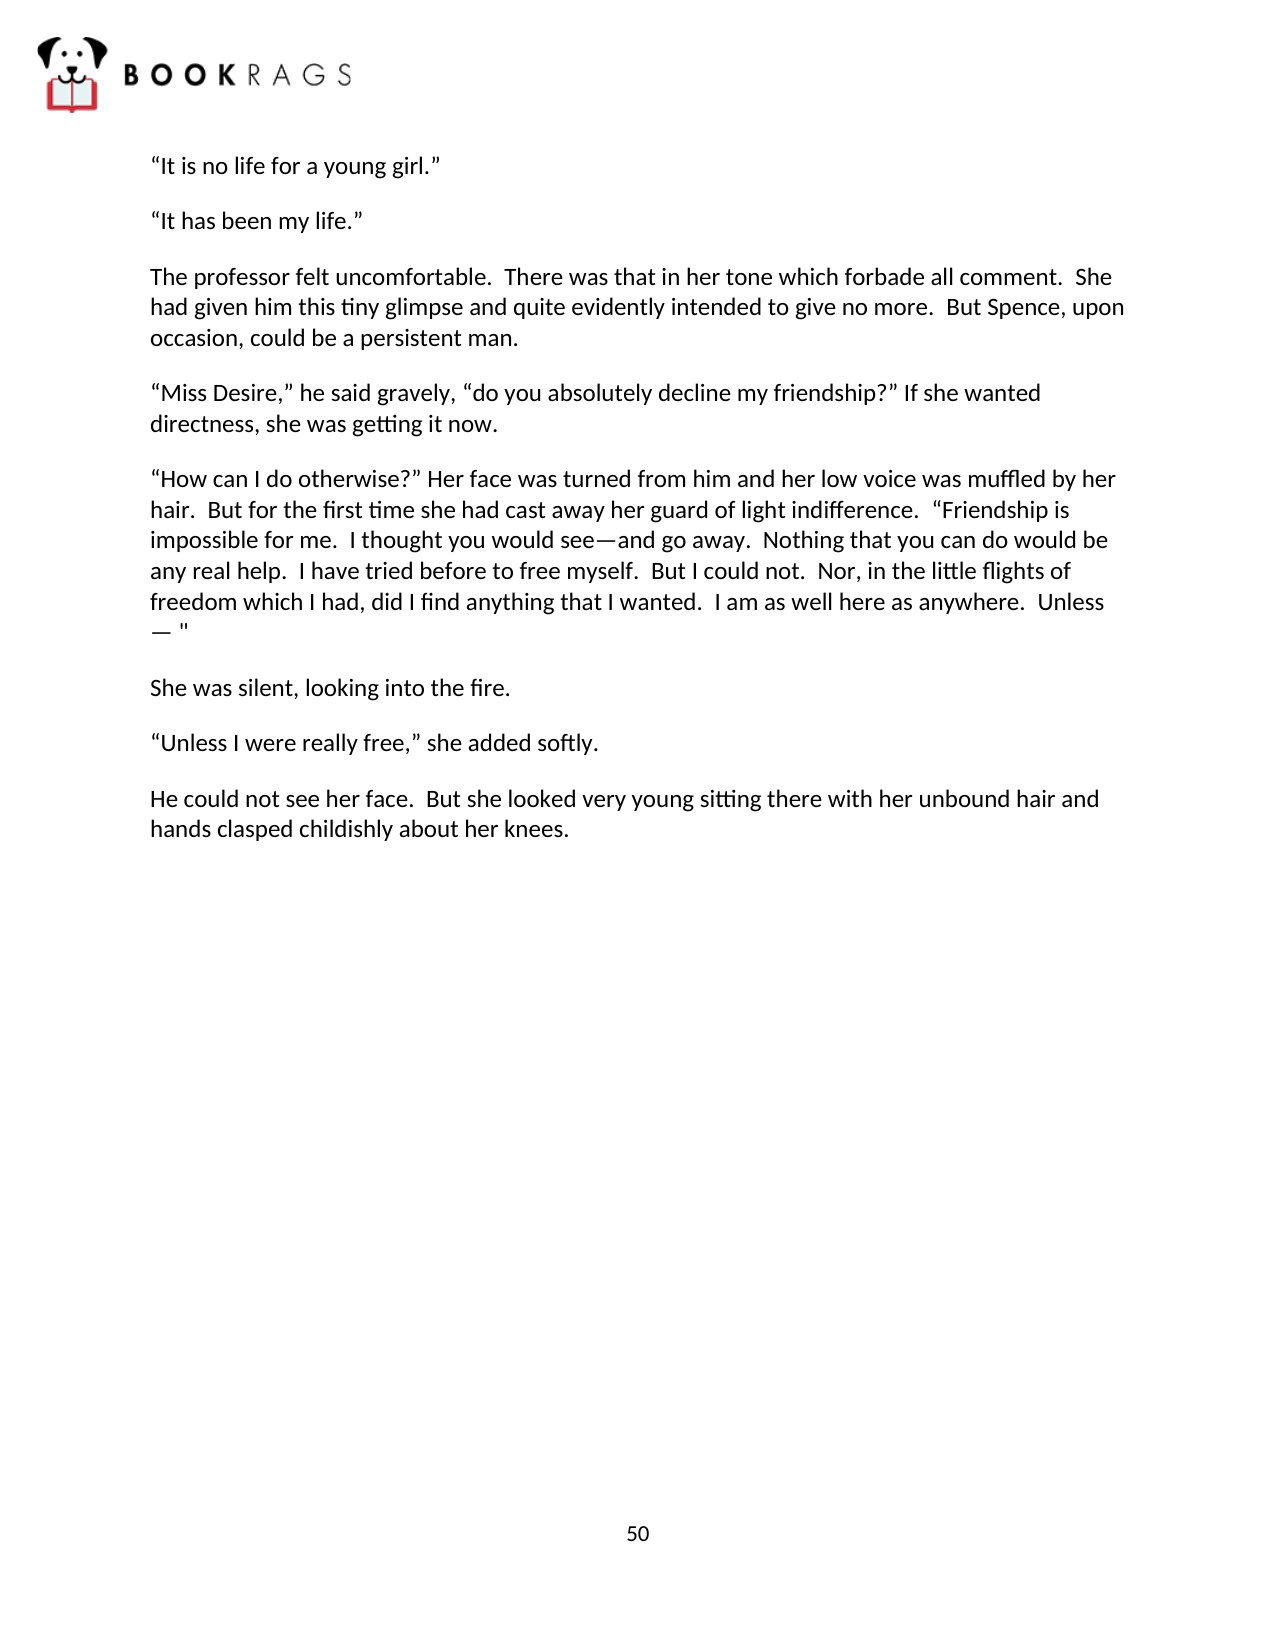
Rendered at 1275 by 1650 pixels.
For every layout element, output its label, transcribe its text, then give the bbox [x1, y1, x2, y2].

text “How can I do otherwise?” Her face was turned from him and her low voice was muffled by her hair. But for the first time she had cast away her guard of light indifference. “Friendship is impossible for me. I thought you would see—­and go away. Nothing that you can do would be any real help. I have tried before to free myself. But I could not. Nor, in the little flights of freedom which I had, did I find anything that I wanted. I am as well here as anywhere. Unless—­ " [150, 464, 1125, 647]
text “Unless I were really free,” she added softly. [150, 727, 1125, 758]
text “It has been my life.” [150, 206, 1125, 236]
text “It is no life for a young girl.” [150, 150, 1125, 181]
text “Miss Desire,” he said gravely, “do you absolutely decline my friendship?” If she wanted directness, she was getting it now. [150, 378, 1125, 439]
picture [37, 37, 351, 113]
text The professor felt uncomfortable. There was that in her tone which forbade all comment. She had given him this tiny glimpse and quite evidently intended to give no more. But Spence, upon occasion, could be a persistent man. [150, 261, 1125, 353]
text He could not see her face. But she looked very young sitting there with her unbound hair and hands clasped childishly about her knees. [150, 783, 1125, 844]
text She was silent, looking into the fire. [150, 672, 1125, 702]
